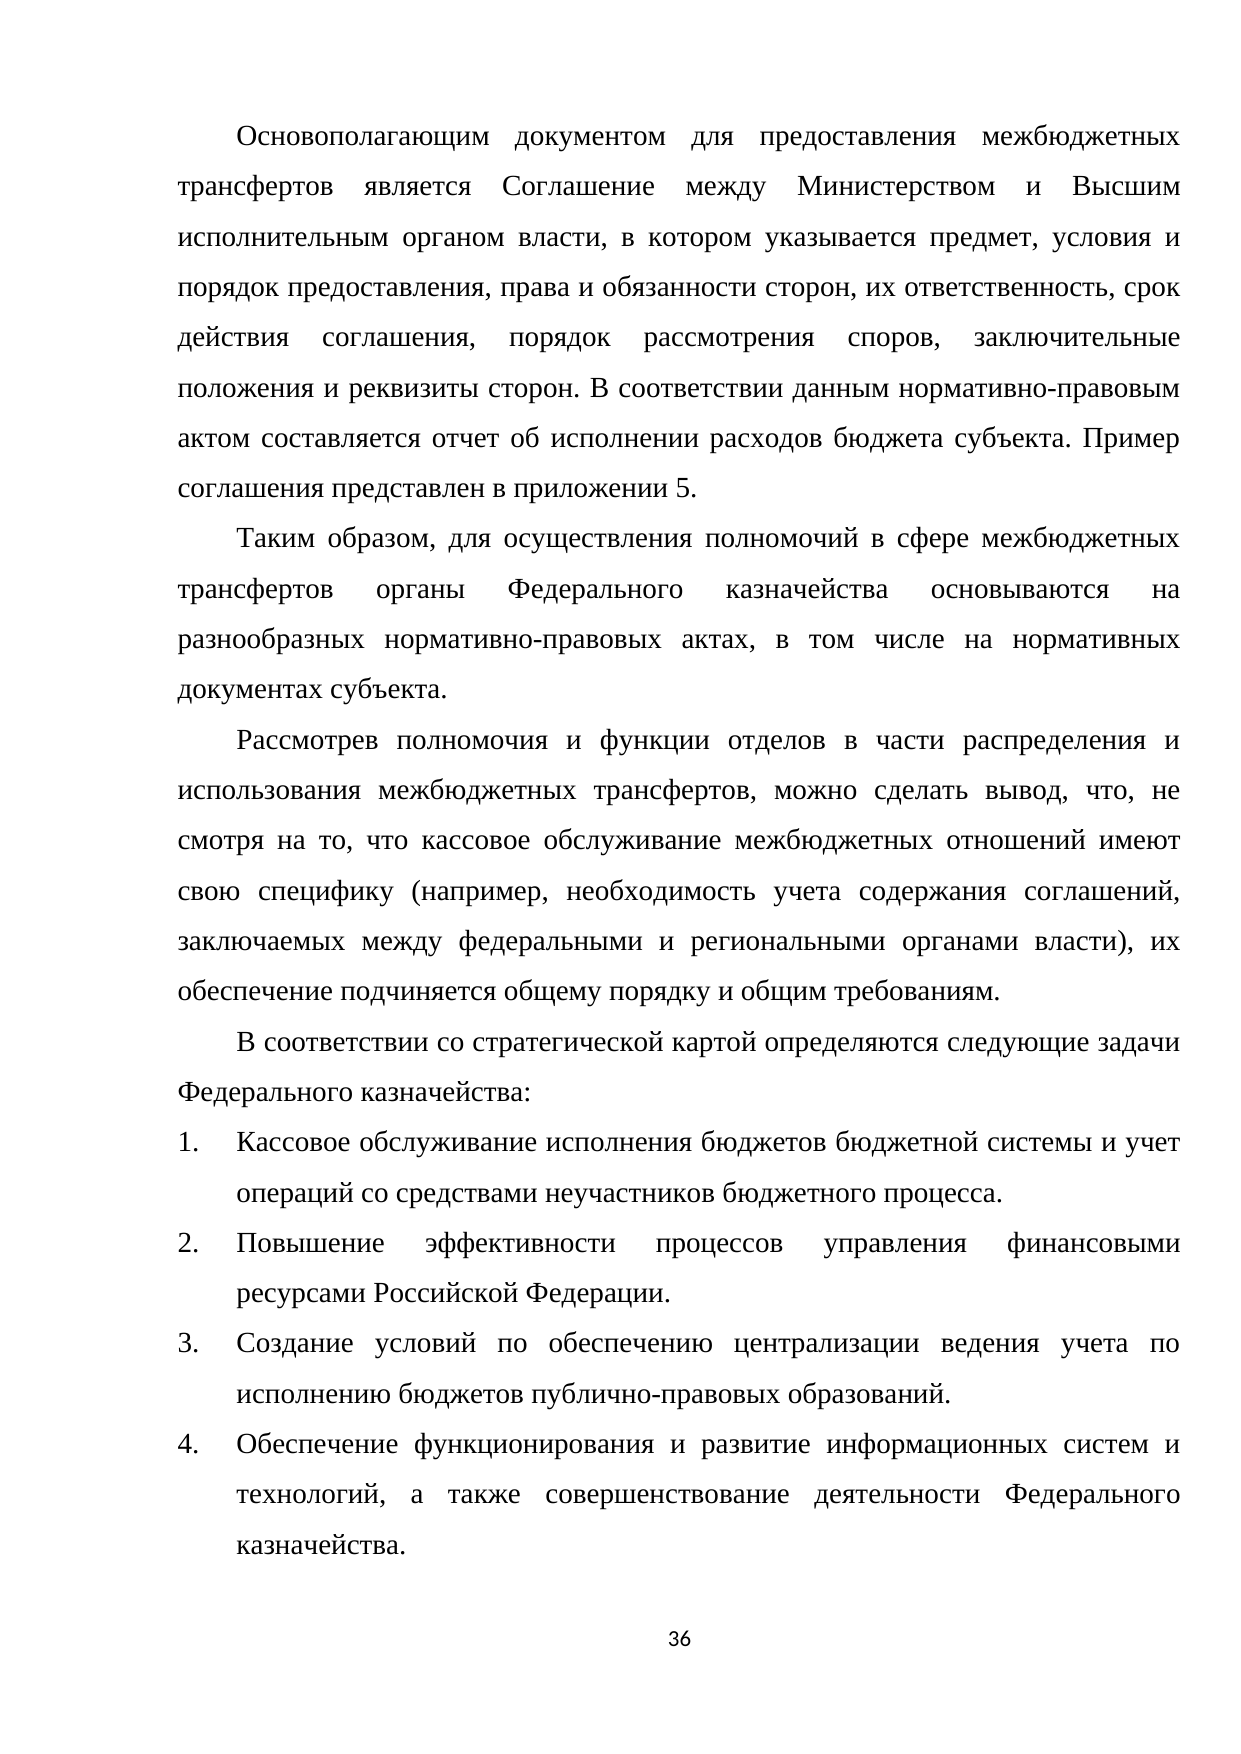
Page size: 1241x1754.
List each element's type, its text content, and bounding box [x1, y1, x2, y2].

list Создание условий по обеспечению централизации ведения учета по исполнению бюджетов публично-правовых образований. [177, 1326, 1181, 1409]
text Рассмотрев полномочия и функции отделов в части распределения и использования межбюджетных трансфертов, можно сделать вывод, что, не смотря на то, что кассовое обслуживание межбюджетных отношений имеют свою специфику (например, необходимость учета содержания соглашений, заключаемых между федеральными и региональными органами власти), их обеспечение подчиняется общему порядку и общим требованиям. [177, 722, 1181, 1007]
text Основополагающим документом для предоставления межбюджетных трансфертов является Соглашение между Министерством и Высшим исполнительным органом власти, в котором указывается предмет, условия и порядок предоставления, права и обязанности сторон, их ответственность, срок действия соглашения, порядок рассмотрения споров, заключительные положения и реквизиты сторон. В соответствии данным нормативно-правовым актом составляется отчет об исполнении расходов бюджета субъекта. Пример соглашения представлен в приложении 5. [177, 118, 1181, 504]
list Кассовое обслуживание исполнения бюджетов бюджетной системы и учет операций со средствами неучастников бюджетного процесса. [177, 1124, 1181, 1208]
list Обеспечение функционирования и развитие информационных систем и технологий, а также совершенствование деятельности Федерального казначейства. [177, 1426, 1181, 1560]
text Таким образом, для осуществления полномочий в сфере межбюджетных трансфертов органы Федерального казначейства основываются на разнообразных нормативно-правовых актах, в том числе на нормативных документах субъекта. [177, 521, 1181, 705]
list Повышение эффективности процессов управления финансовыми ресурсами Российской Федерации. [177, 1225, 1181, 1309]
text В соответствии со стратегической картой определяются следующие задачи Федерального казначейства: [177, 1024, 1181, 1108]
